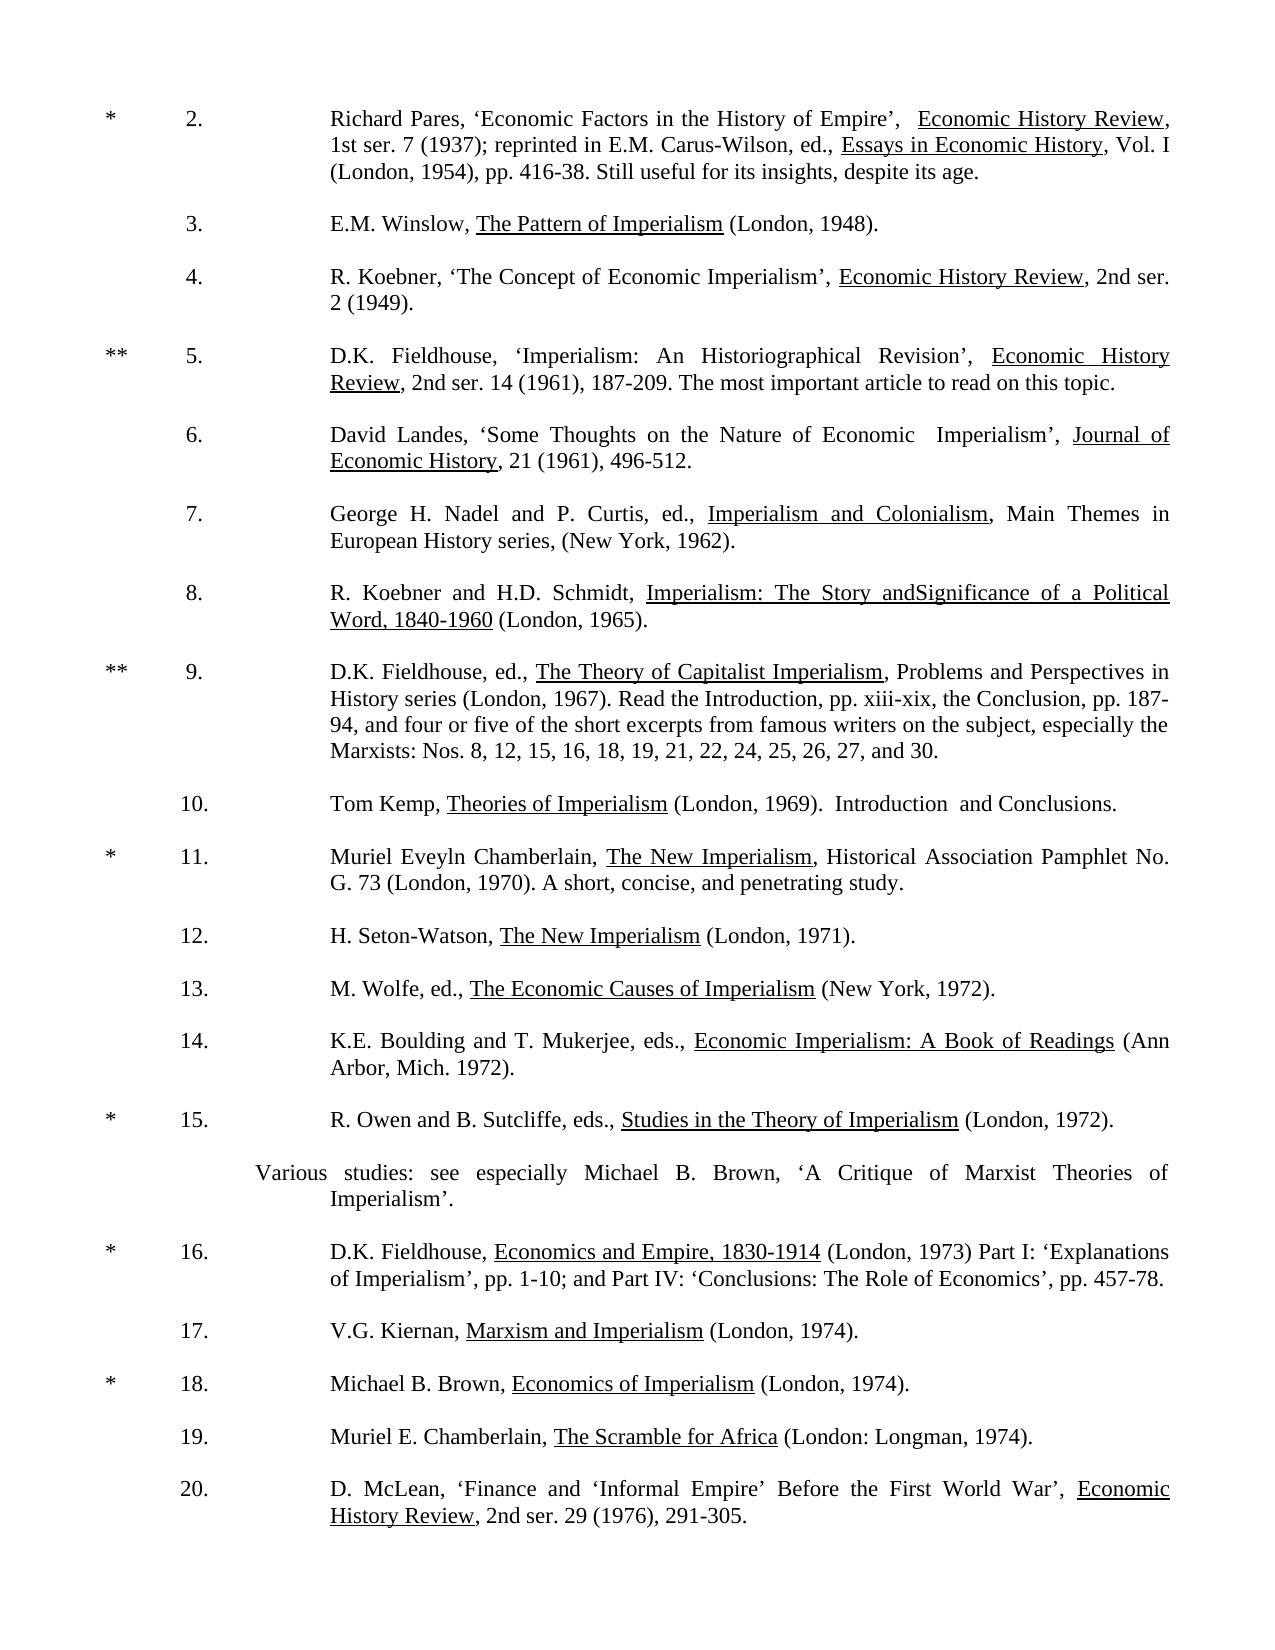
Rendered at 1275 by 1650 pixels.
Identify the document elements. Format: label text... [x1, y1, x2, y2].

text 6. David Landes, ‘Some Thoughts on the Nature of Economic Imperialism’, Journal of Economic History, 21 (1961), 496-512. [180, 421, 1170, 474]
text ** 9. D.K. Fieldhouse, ed., The Theory of Capitalist Imperialism, Problems and Perspectives in History series (London, 1967). Read the Introduction, pp. xiii-xix, the Conclusion, pp. 187-94, and four or five of the short excerpts from famous writers on the subject, especially the Marxists: Nos. 8, 12, 15, 16, 18, 19, 21, 22, 24, 25, 26, 27, and 30. [105, 658, 1170, 764]
text 7. George H. Nadel and P. Curtis, ed., Imperialism and Colonialism, Main Themes in European History series, (New York, 1962). [105, 500, 1170, 553]
text Various studies: see especially Michael B. Brown, ‘A Critique of Marxist Theories of Imperialism’. [255, 1159, 1170, 1212]
text 12. H. Seton-Watson, The New Imperialism (London, 1971). [180, 922, 1170, 948]
text 8. R. Koebner and H.D. Schmidt, Imperialism: The Story andSignificance of a Political Word, 1840-1960 (London, 1965). [180, 579, 1170, 632]
text 17. V.G. Kiernan, Marxism and Imperialism (London, 1974). [180, 1317, 1170, 1344]
text 19. Muriel E. Chamberlain, The Scramble for Africa (London: Longman, 1974). [180, 1423, 1170, 1449]
text * 15. R. Owen and B. Sutcliffe, eds., Studies in the Theory of Imperialism (London, 1972). [105, 1106, 1170, 1133]
text * 2. Richard Pares, ‘Economic Factors in the History of Empire’, Economic History Review, 1st ser. 7 (1937); reprinted in E.M. Carus-Wilson, ed., Essays in Economic History, Vol. I (London, 1954), pp. 416-38. Still useful for its insights, despite its age. [105, 105, 1170, 184]
text * 16. D.K. Fieldhouse, Economics and Empire, 1830-1914 (London, 1973) Part I: ‘Explanations of Imperialism’, pp. 1-10; and Part IV: ‘Conclusions: The Role of Economics’, pp. 457-78. [105, 1238, 1170, 1291]
text * 18. Michael B. Brown, Economics of Imperialism (London, 1974). [105, 1370, 1170, 1396]
text * 11. Muriel Eveyln Chamberlain, The New Imperialism, Historical Association Pamphlet No. G. 73 (London, 1970). A short, concise, and penetrating study. [105, 843, 1170, 896]
text 3. E.M. Winslow, The Pattern of Imperialism (London, 1948). [180, 210, 1170, 237]
text 10. Tom Kemp, Theories of Imperialism (London, 1969). Introduction and Conclusions. [180, 790, 1170, 817]
text 20. D. McLean, ‘Finance and ‘Informal Empire’ Before the First World War’, Economic History Review, 2nd ser. 29 (1976), 291-305. [180, 1475, 1170, 1528]
text 13. M. Wolfe, ed., The Economic Causes of Imperialism (New York, 1972). [180, 975, 1170, 1001]
text ** 5. D.K. Fieldhouse, ‘Imperialism: An Historiographical Revision’, Economic History Review, 2nd ser. 14 (1961), 187-209. The most important article to read on this topic. [105, 342, 1170, 395]
text 4. R. Koebner, ‘The Concept of Economic Imperialism’, Economic History Review, 2nd ser. 2 (1949). [180, 263, 1170, 316]
text 14. K.E. Boulding and T. Mukerjee, eds., Economic Imperialism: A Book of Readings (Ann Arbor, Mich. 1972). [180, 1027, 1170, 1080]
